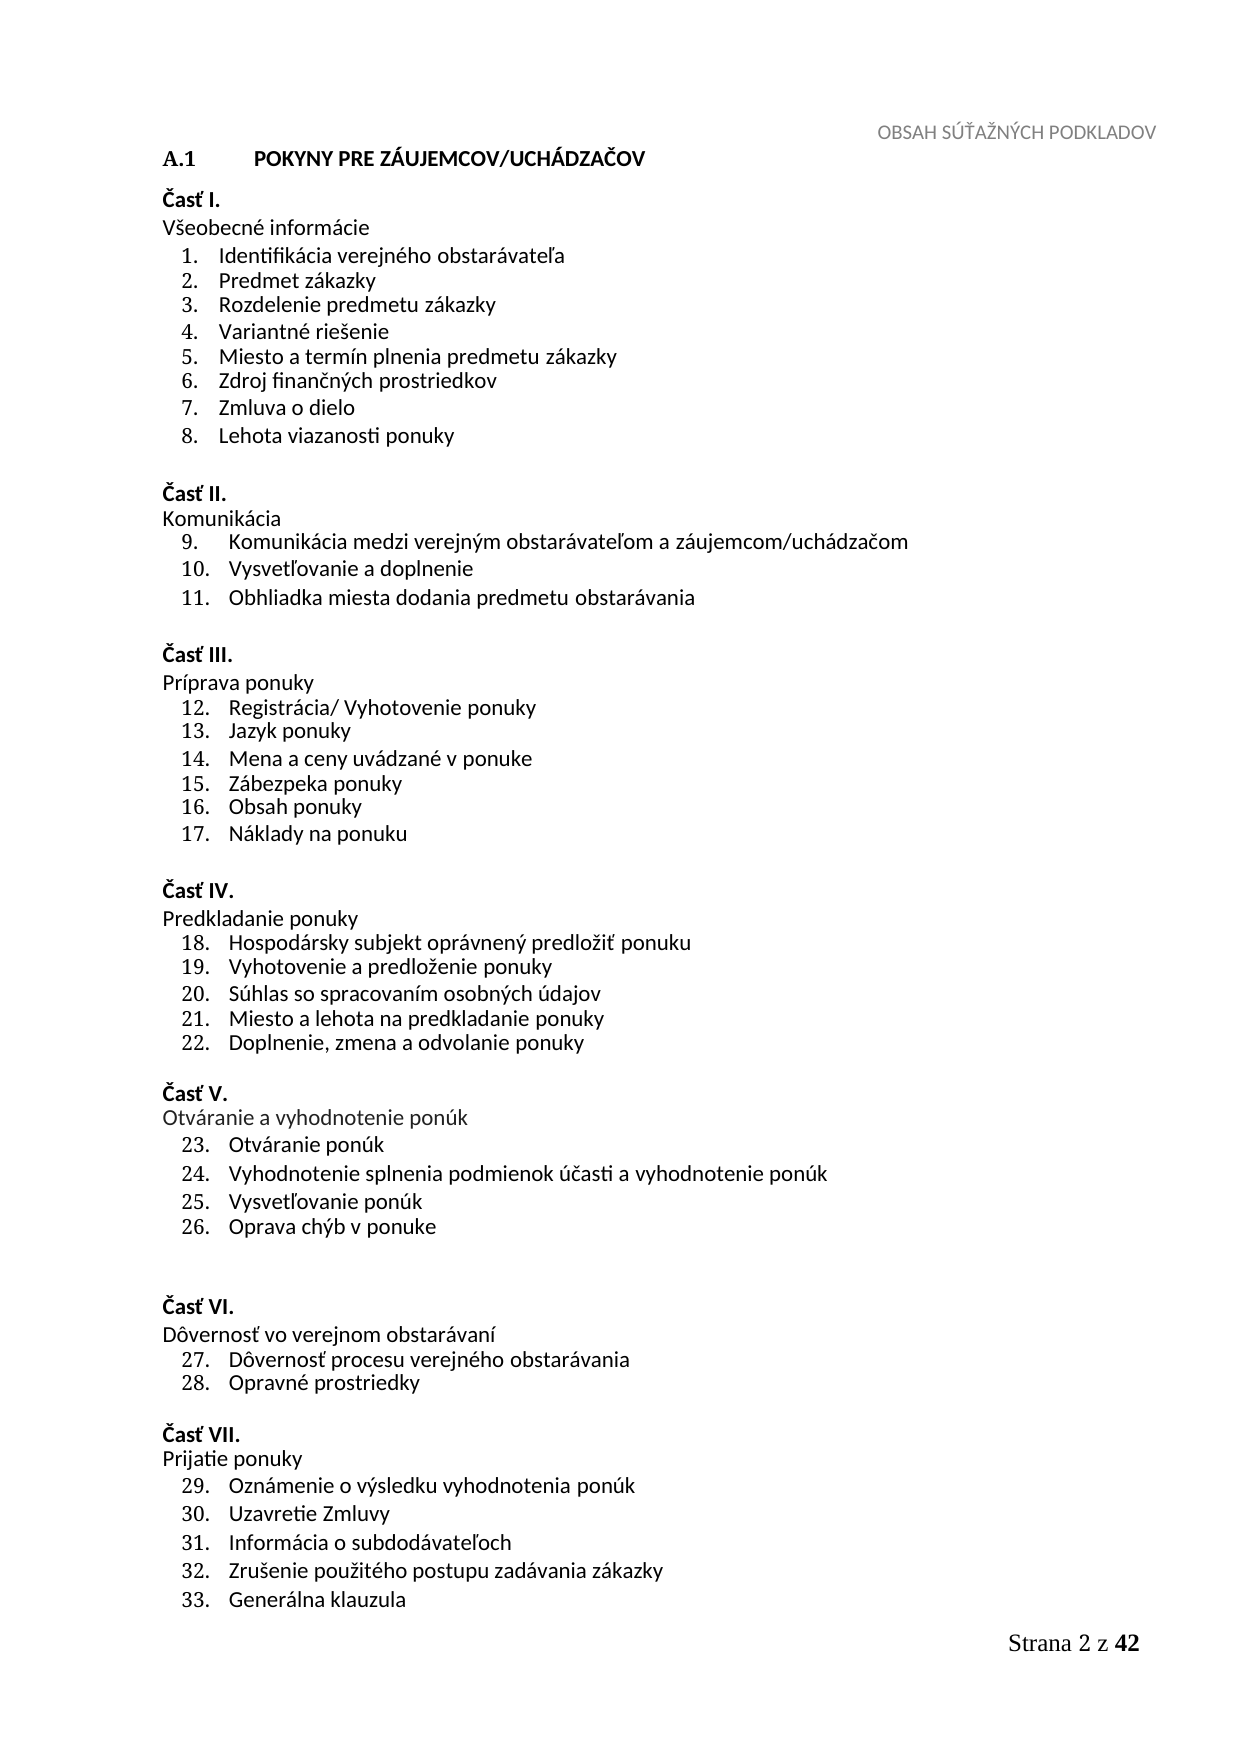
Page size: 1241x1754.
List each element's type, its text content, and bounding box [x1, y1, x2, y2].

subtitle Časť II. [162, 479, 1167, 507]
list Obsah ponuky [181, 796, 1167, 819]
list Komunikácia medzi verejným obstarávateľom a záujemcom/uchádzačom [181, 531, 1167, 554]
text Všeobecné informácie [162, 213, 1167, 241]
list Zábezpeka ponuky [181, 772, 1167, 796]
list Mena a ceny uvádzané v ponuke [181, 744, 1167, 772]
list Súhlas so spracovaním osobných údajov [181, 979, 1167, 1008]
list Predmet zákazky [181, 270, 1167, 294]
list Obhliadka miesta dodania predmetu obstarávania [181, 583, 1167, 611]
list Variantné riešenie [181, 317, 1167, 346]
subtitle Časť VII. [162, 1424, 1167, 1447]
list Rozdelenie predmetu zákazky [181, 294, 1167, 317]
list Jazyk ponuky [181, 720, 1167, 744]
list Zmluva o dielo [181, 393, 1167, 421]
list Vysvetľovanie ponúk [181, 1187, 1167, 1216]
text Otváranie a vyhodnotenie ponúk [162, 1106, 1167, 1130]
subtitle Časť I. [162, 185, 1167, 213]
text Dôvernosť vo verejnom obstarávaní [162, 1320, 1167, 1348]
list Generálna klauzula [181, 1585, 1167, 1613]
list Zdroj finančných prostriedkov [181, 369, 1167, 393]
list Opravné prostriedky [181, 1372, 1167, 1396]
list Vyhotovenie a predloženie ponuky [181, 956, 1167, 979]
list Miesto a lehota na predkladanie ponuky [181, 1008, 1167, 1031]
subtitle Časť III. [162, 640, 1167, 668]
text Komunikácia [162, 507, 1167, 531]
list Hospodársky subjekt oprávnený predložiť ponuku [181, 932, 1167, 956]
list Registrácia/ Vyhotovenie ponuky [181, 697, 1167, 720]
list Oznámenie o výsledku vyhodnotenia ponúk [181, 1471, 1167, 1499]
list Dôvernosť procesu verejného obstarávania [181, 1348, 1167, 1372]
text Príprava ponuky [162, 668, 1167, 696]
subtitle Časť VI. [162, 1292, 1167, 1320]
list Doplnenie, zmena a odvolanie ponuky [181, 1031, 1167, 1055]
subtitle Časť V. [162, 1083, 1167, 1106]
list Miesto a termín plnenia predmetu zákazky [181, 346, 1167, 369]
list Vysvetľovanie a doplnenie [181, 554, 1167, 583]
list Náklady na ponuku [181, 819, 1167, 848]
subtitle Časť IV. [162, 876, 1167, 904]
list Identifikácia verejného obstarávateľa [181, 242, 1167, 270]
text Predkladanie ponuky [162, 904, 1167, 932]
list Informácia o subdodávateľoch [181, 1528, 1167, 1556]
list Oprava chýb v ponuke [181, 1216, 1167, 1239]
list POKYNY PRE ZÁUJEMCOV/UCHÁDZAČOV [162, 144, 1167, 173]
list Lehota viazanosti ponuky [181, 421, 1167, 450]
list Vyhodnotenie splnenia podmienok účasti a vyhodnotenie ponúk [181, 1159, 1167, 1187]
list Zrušenie použitého postupu zadávania zákazky [181, 1556, 1167, 1585]
list Uzavretie Zmluvy [181, 1499, 1167, 1528]
text Prijatie ponuky [162, 1447, 1167, 1471]
list Otváranie ponúk [181, 1130, 1167, 1158]
text OBSAH SÚŤAŽNÝCH PODKLADOV [106, 119, 1156, 144]
